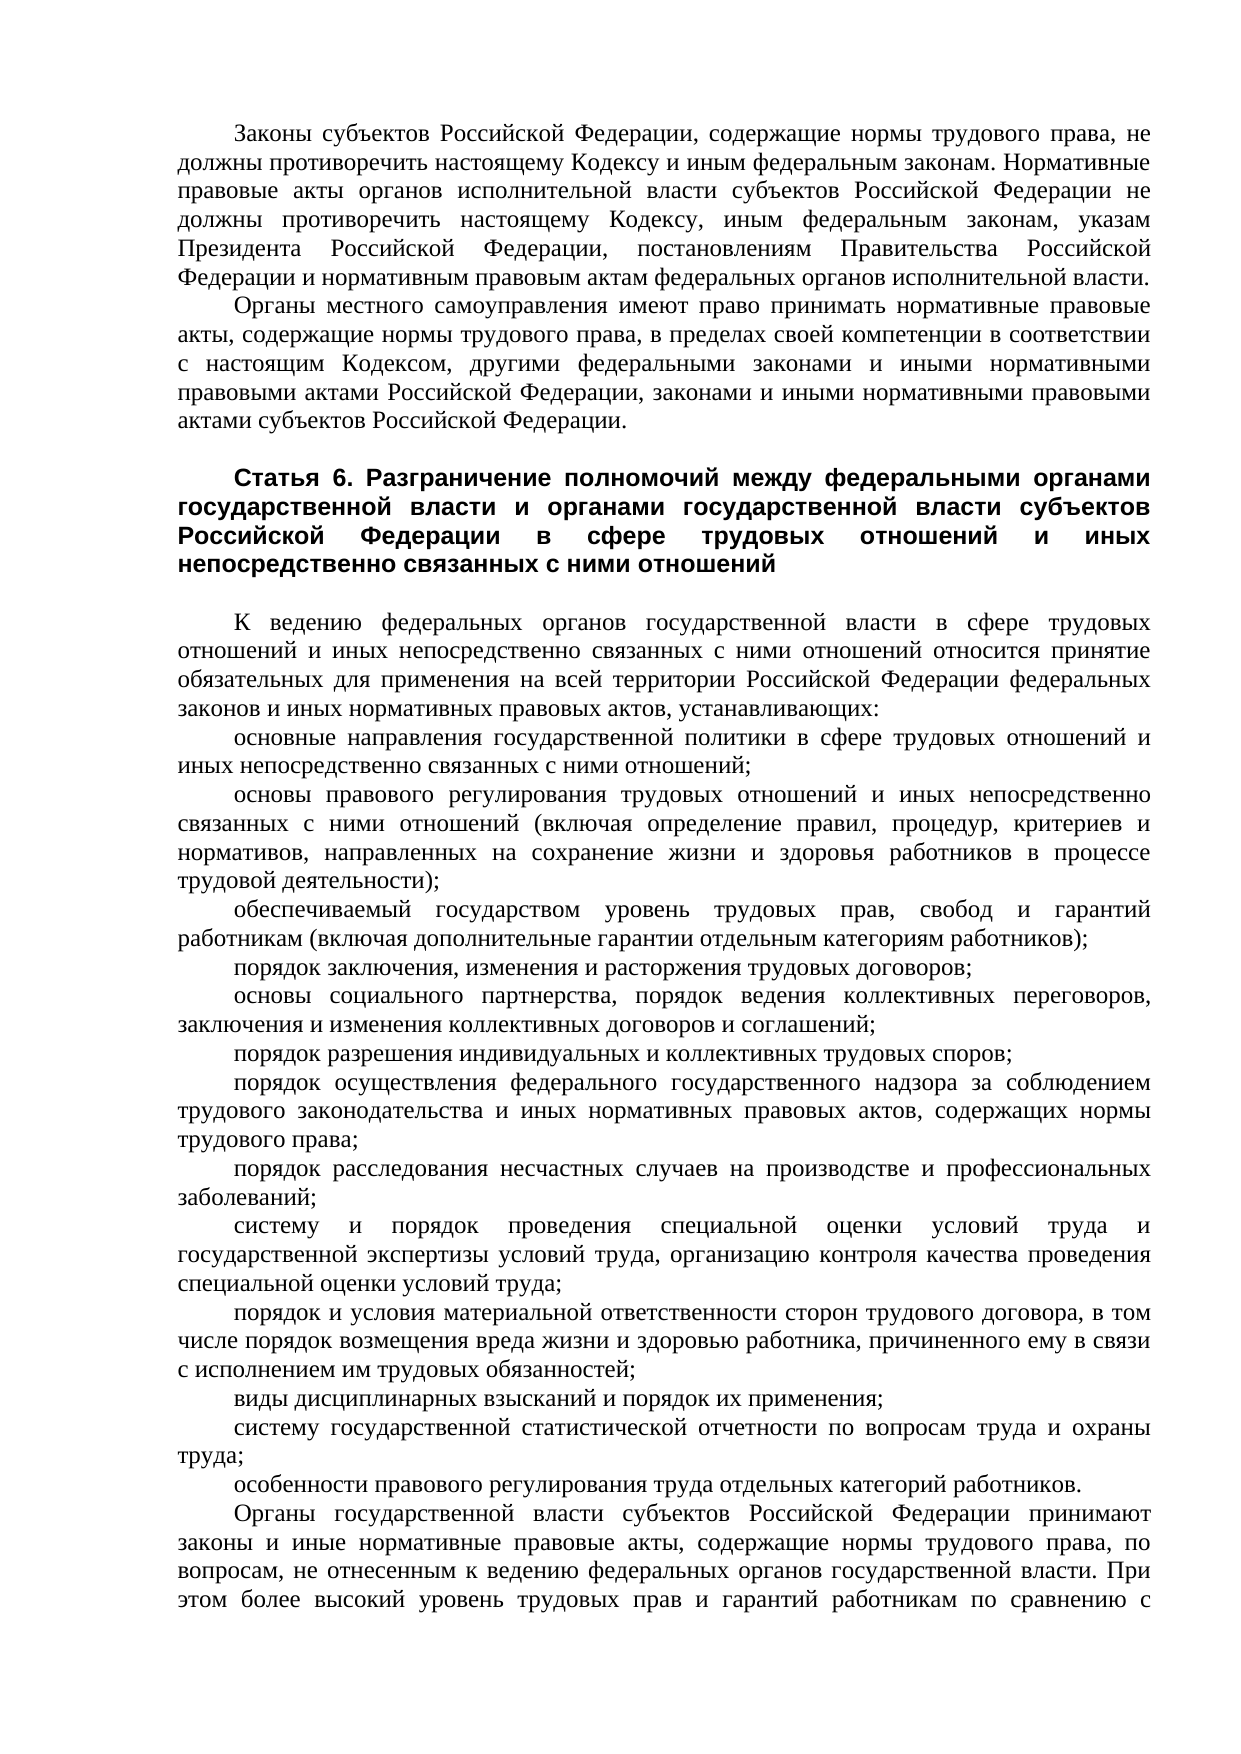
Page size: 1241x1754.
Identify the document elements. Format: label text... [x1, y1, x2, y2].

text К ведению федеральных органов государственной власти в сфере трудовых отношений и иных непосредственно связанных с ними отношений относится принятие обязательных для применения на всей территории Российской Федерации федеральных законов и иных нормативных правовых актов, устанавливающих: [177, 607, 1152, 722]
text Законы субъектов Российской Федерации, содержащие нормы трудового права, не должны противоречить настоящему Кодексу и иным федеральным законам. Нормативные правовые акты органов исполнительной власти субъектов Российской Федерации не должны противоречить настоящему Кодексу, иным федеральным законам, указам Президента Российской Федерации, постановлениям Правительства Российской Федерации и нормативным правовым актам федеральных органов исполнительной власти. [177, 118, 1152, 291]
text систему государственной статистической отчетности по вопросам труда и охраны труда; [177, 1412, 1152, 1469]
text основные направления государственной политики в сфере трудовых отношений и иных непосредственно связанных с ними отношений; [177, 722, 1152, 779]
text порядок расследования несчастных случаев на производстве и профессиональных заболеваний; [177, 1153, 1152, 1211]
text обеспечиваемый государством уровень трудовых прав, свобод и гарантий работникам (включая дополнительные гарантии отдельным категориям работников); [177, 894, 1152, 952]
text Органы местного самоуправления имеют право принимать нормативные правовые акты, содержащие нормы трудового права, в пределах своей компетенции в соответствии с настоящим Кодексом, другими федеральными законами и иными нормативными правовыми актами Российской Федерации, законами и иными нормативными правовыми актами субъектов Российской Федерации. [177, 291, 1152, 434]
text порядок и условия материальной ответственности сторон трудового договора, в том числе порядок возмещения вреда жизни и здоровью работника, причиненного ему в связи с исполнением им трудовых обязанностей; [177, 1297, 1152, 1383]
text виды дисциплинарных взысканий и порядок их применения; [177, 1383, 1152, 1412]
text Статья 6. Разграничение полномочий между федеральными органами государственной власти и органами государственной власти субъектов Российской Федерации в сфере трудовых отношений и иных непосредственно связанных с ними отношений [177, 463, 1152, 578]
text порядок заключения, изменения и расторжения трудовых договоров; [177, 952, 1152, 981]
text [177, 1498, 1152, 1613]
text особенности правового регулирования труда отдельных категорий работников. [177, 1469, 1152, 1498]
text систему и порядок проведения специальной оценки условий труда и государственной экспертизы условий труда, организацию контроля качества проведения специальной оценки условий труда; [177, 1211, 1152, 1297]
text порядок разрешения индивидуальных и коллективных трудовых споров; [177, 1038, 1152, 1067]
text порядок осуществления федерального государственного надзора за соблюдением трудового законодательства и иных нормативных правовых актов, содержащих нормы трудового права; [177, 1067, 1152, 1153]
text основы социального партнерства, порядок ведения коллективных переговоров, заключения и изменения коллективных договоров и соглашений; [177, 981, 1152, 1038]
text основы правового регулирования трудовых отношений и иных непосредственно связанных с ними отношений (включая определение правил, процедур, критериев и нормативов, направленных на сохранение жизни и здоровья работников в процессе трудовой деятельности); [177, 779, 1152, 894]
